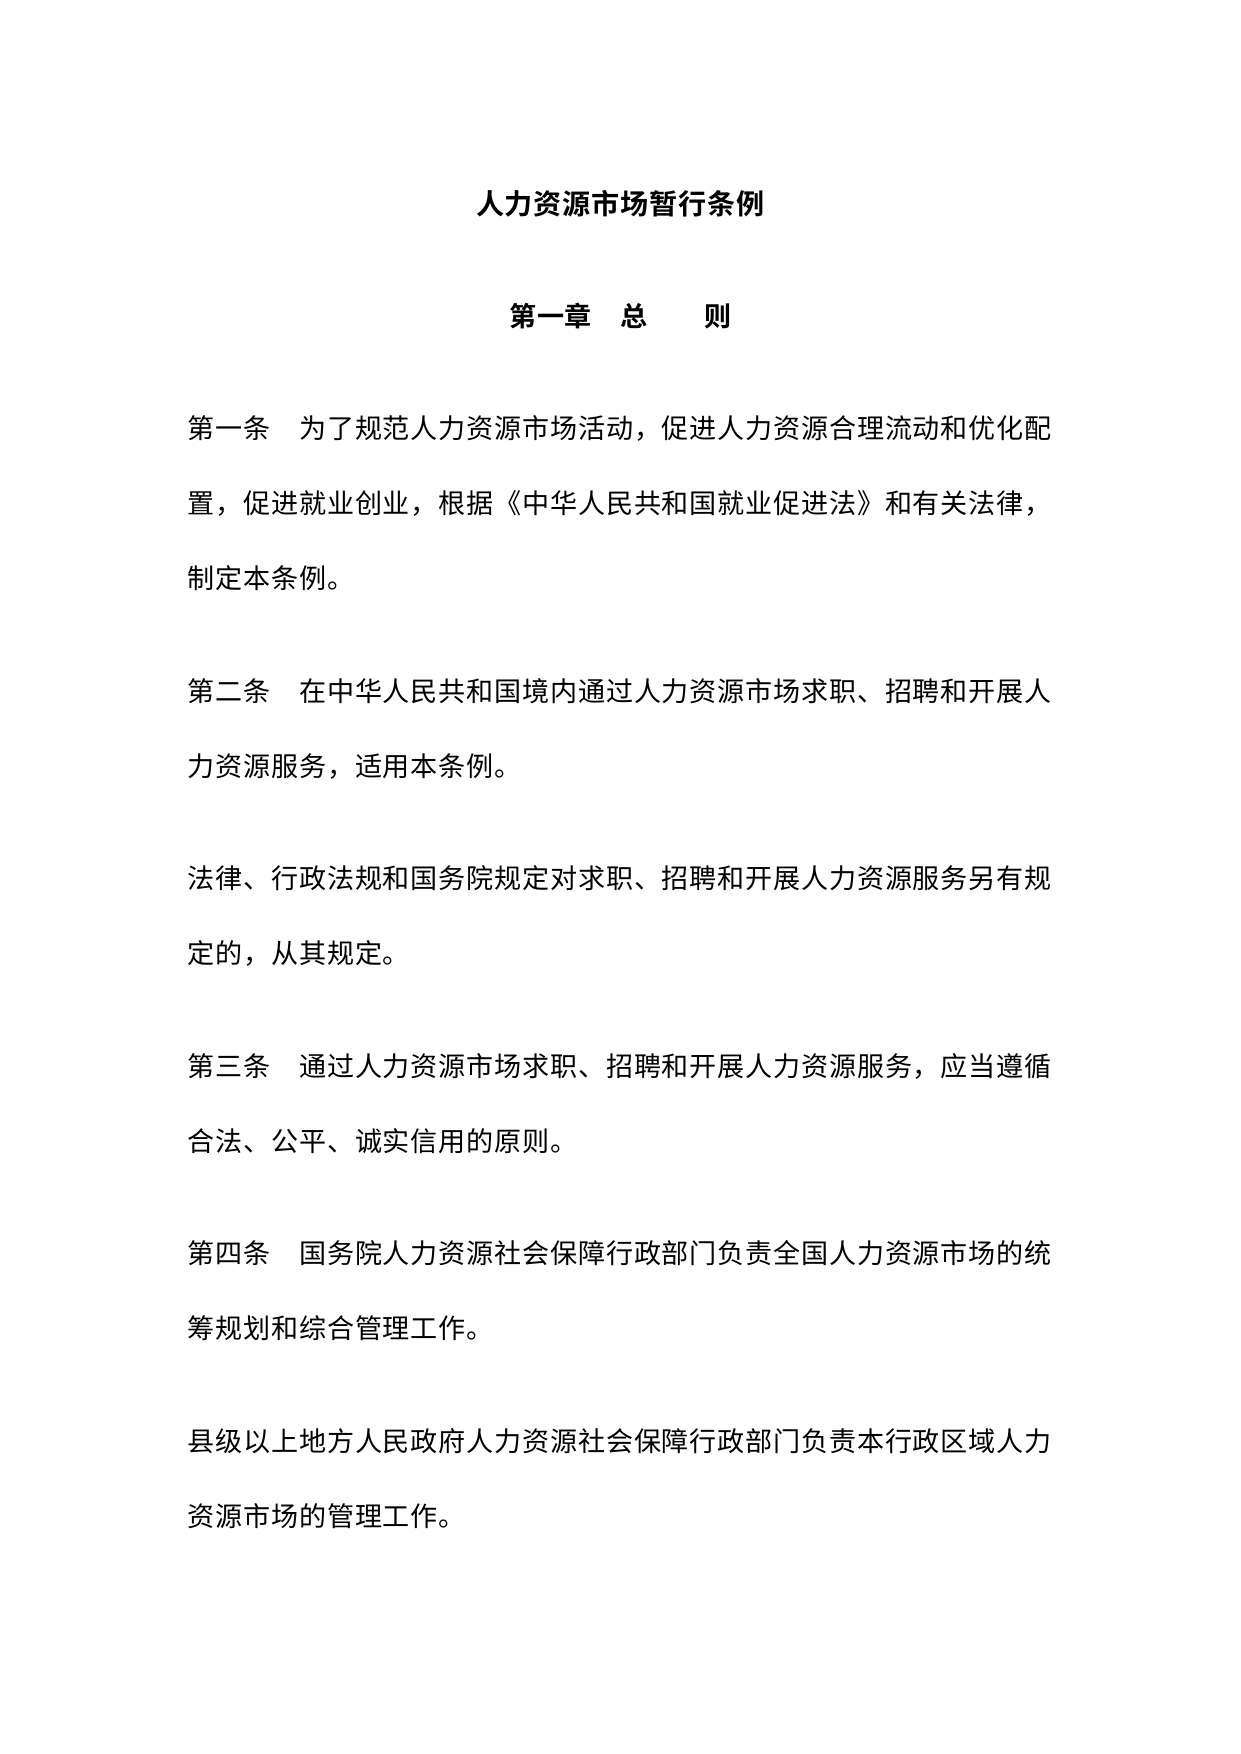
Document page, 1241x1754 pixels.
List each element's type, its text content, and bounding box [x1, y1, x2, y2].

text 法律、行政法规和国务院规定对求职、招聘和开展人力资源服务另有规定的，从其规定。 [187, 839, 1053, 989]
text 县级以上地方人民政府人力资源社会保障行政部门负责本行政区域人力资源市场的管理工作。 [187, 1402, 1053, 1552]
text 第三条 通过人力资源市场求职、招聘和开展人力资源服务，应当遵循合法、公平、诚实信用的原则。 [187, 1027, 1053, 1177]
text 第二条 在中华人民共和国境内通过人力资源市场求职、招聘和开展人力资源服务，适用本条例。 [187, 652, 1053, 802]
text 第一章 总 则 [187, 277, 1053, 352]
text 人力资源市场暂行条例 [187, 164, 1053, 239]
text 第一条 为了规范人力资源市场活动，促进人力资源合理流动和优化配置，促进就业创业，根据《中华人民共和国就业促进法》和有关法律，制定本条例。 [187, 389, 1053, 614]
text 第四条 国务院人力资源社会保障行政部门负责全国人力资源市场的统筹规划和综合管理工作。 [187, 1214, 1053, 1364]
